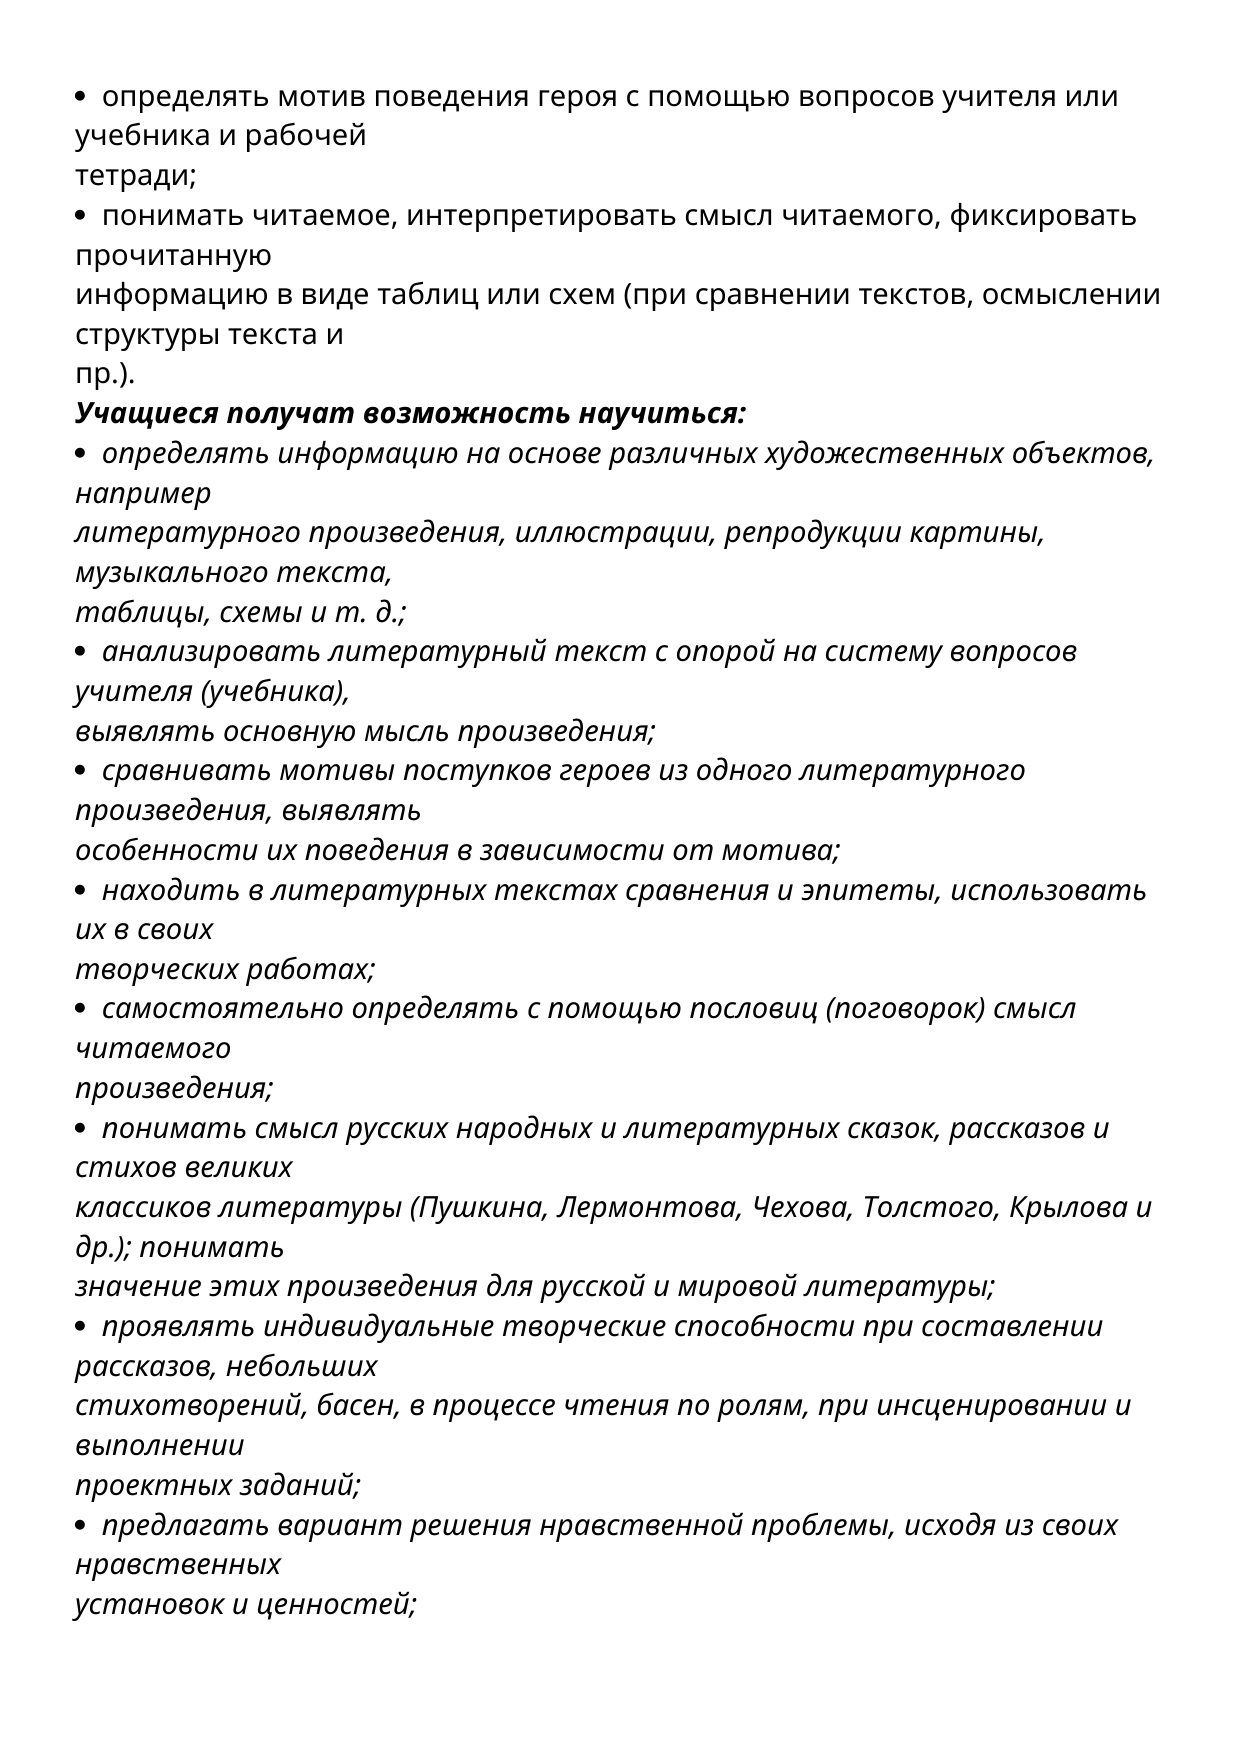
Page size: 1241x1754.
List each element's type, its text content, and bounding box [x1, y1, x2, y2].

text классиков литературы (Пушкина, Лермонтова, Чехова, Толстого, Крылова и др.); понимать [75, 1186, 1165, 1266]
text информацию в виде таблиц или схем (при сравнении текстов, осмыслении структуры текста и [75, 273, 1165, 353]
text самостоятельно определять с помощью пословиц (поговорок) смысл читаемого [75, 988, 1165, 1067]
text проявлять индивидуальные творческие способности при составлении рассказов, небольших [75, 1305, 1165, 1385]
text понимать читаемое, интерпретировать смысл читаемого, фиксировать прочитанную [75, 194, 1165, 273]
text анализировать литературный текст с опорой на систему вопросов учителя (учебника), [75, 631, 1165, 710]
text определять мотив поведения героя с помощью вопросов учителя или учебника и рабочей [75, 75, 1165, 154]
text литературного произведения, иллюстрации, репродукции картины, музыкального текста, [75, 512, 1165, 591]
text проектных заданий; [75, 1464, 1165, 1504]
text понимать смысл русских народных и литературных сказок, рассказов и стихов великих [75, 1107, 1165, 1186]
text выявлять основную мысль произведения; [75, 710, 1165, 750]
text сравнивать мотивы поступков героев из одного литературного произведения, выявлять [75, 750, 1165, 829]
text Учащиеся получат возможность научиться: [75, 392, 1165, 432]
text установок и ценностей; [75, 1583, 1165, 1623]
text определять информацию на основе различных художественных объектов, например [75, 432, 1165, 512]
text стихотворений, басен, в процессе чтения по ролям, при инсценировании и выполнении [75, 1385, 1165, 1464]
text находить в литературных текстах сравнения и эпитеты, использовать их в своих [75, 869, 1165, 948]
text произведения; [75, 1067, 1165, 1107]
text творческих работах; [75, 948, 1165, 988]
text предлагать вариант решения нравственной проблемы, исходя из своих нравственных [75, 1504, 1165, 1583]
text пр.). [75, 353, 1165, 392]
text таблицы, схемы и т. д.; [75, 591, 1165, 631]
text значение этих произведения для русской и мировой литературы; [75, 1266, 1165, 1305]
text особенности их поведения в зависимости от мотива; [75, 829, 1165, 869]
text тетради; [75, 154, 1165, 194]
